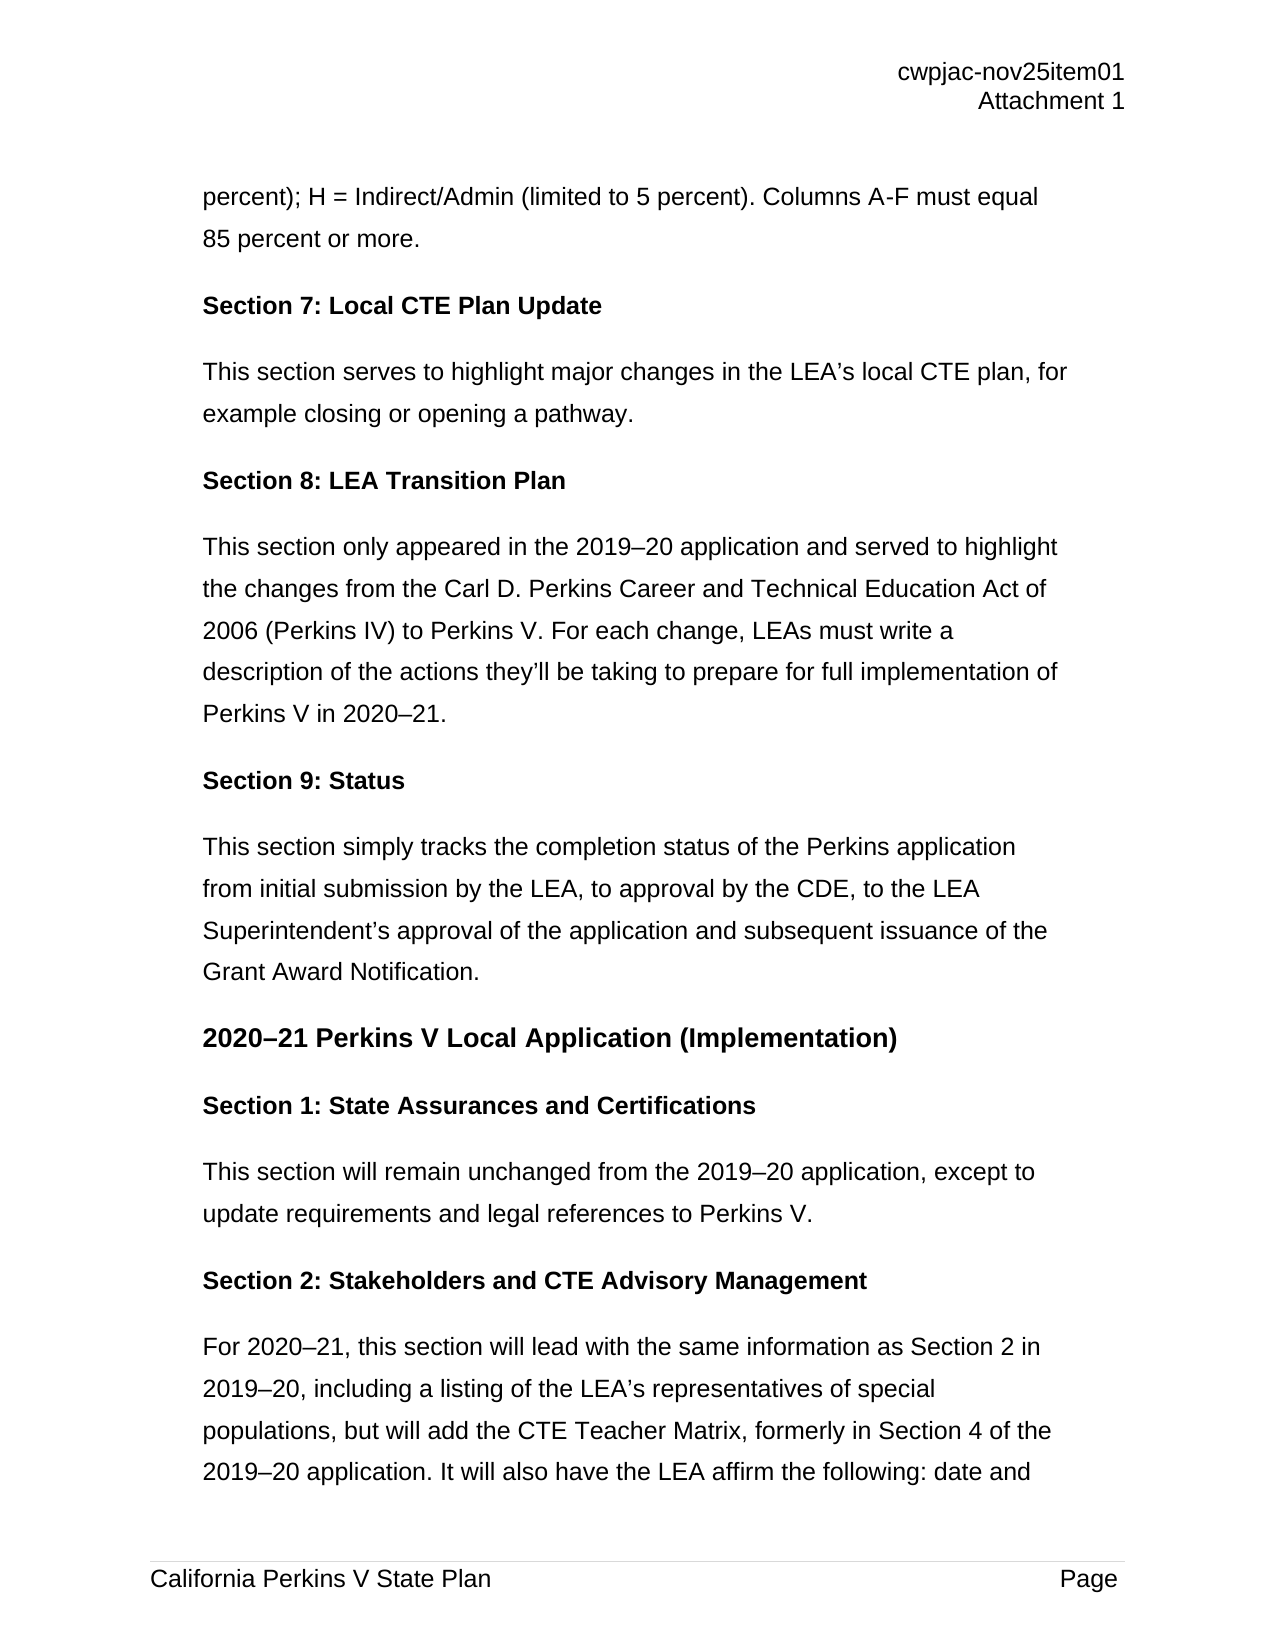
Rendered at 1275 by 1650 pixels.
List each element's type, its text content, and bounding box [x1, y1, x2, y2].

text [202, 1319, 1072, 1486]
text This section only appeared in the 2019–20 application and served to highlight the changes from the Carl D. Perkins Career and Technical Education Act of 2006 (Perkins IV) to Perkins V. For each change, LEAs must write a description of the actions they’ll be taking to prepare for full implementation of Perkins V in 2020–21. [202, 519, 1072, 728]
text Section 9: Status [202, 753, 1072, 794]
text Section 2: Stakeholders and CTE Advisory Management [202, 1253, 1072, 1294]
text Section 1: State Assurances and Certifications [202, 1078, 1072, 1119]
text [202, 169, 1072, 253]
text This section serves to highlight major changes in the LEA’s local CTE plan, for example closing or opening a pathway. [202, 344, 1072, 428]
text This section simply tracks the completion status of the Perkins application from initial submission by the LEA, to approval by the CDE, to the LEA Superintendent’s approval of the application and subsequent issuance of the Grant Award Notification. [202, 819, 1072, 986]
text 2020–21 Perkins V Local Application (Implementation) [202, 1011, 1072, 1053]
text Section 8: LEA Transition Plan [202, 453, 1072, 494]
text Section 7: Local CTE Plan Update [202, 278, 1072, 319]
text This section will remain unchanged from the 2019–20 application, except to update requirements and legal references to Perkins V. [202, 1144, 1072, 1228]
